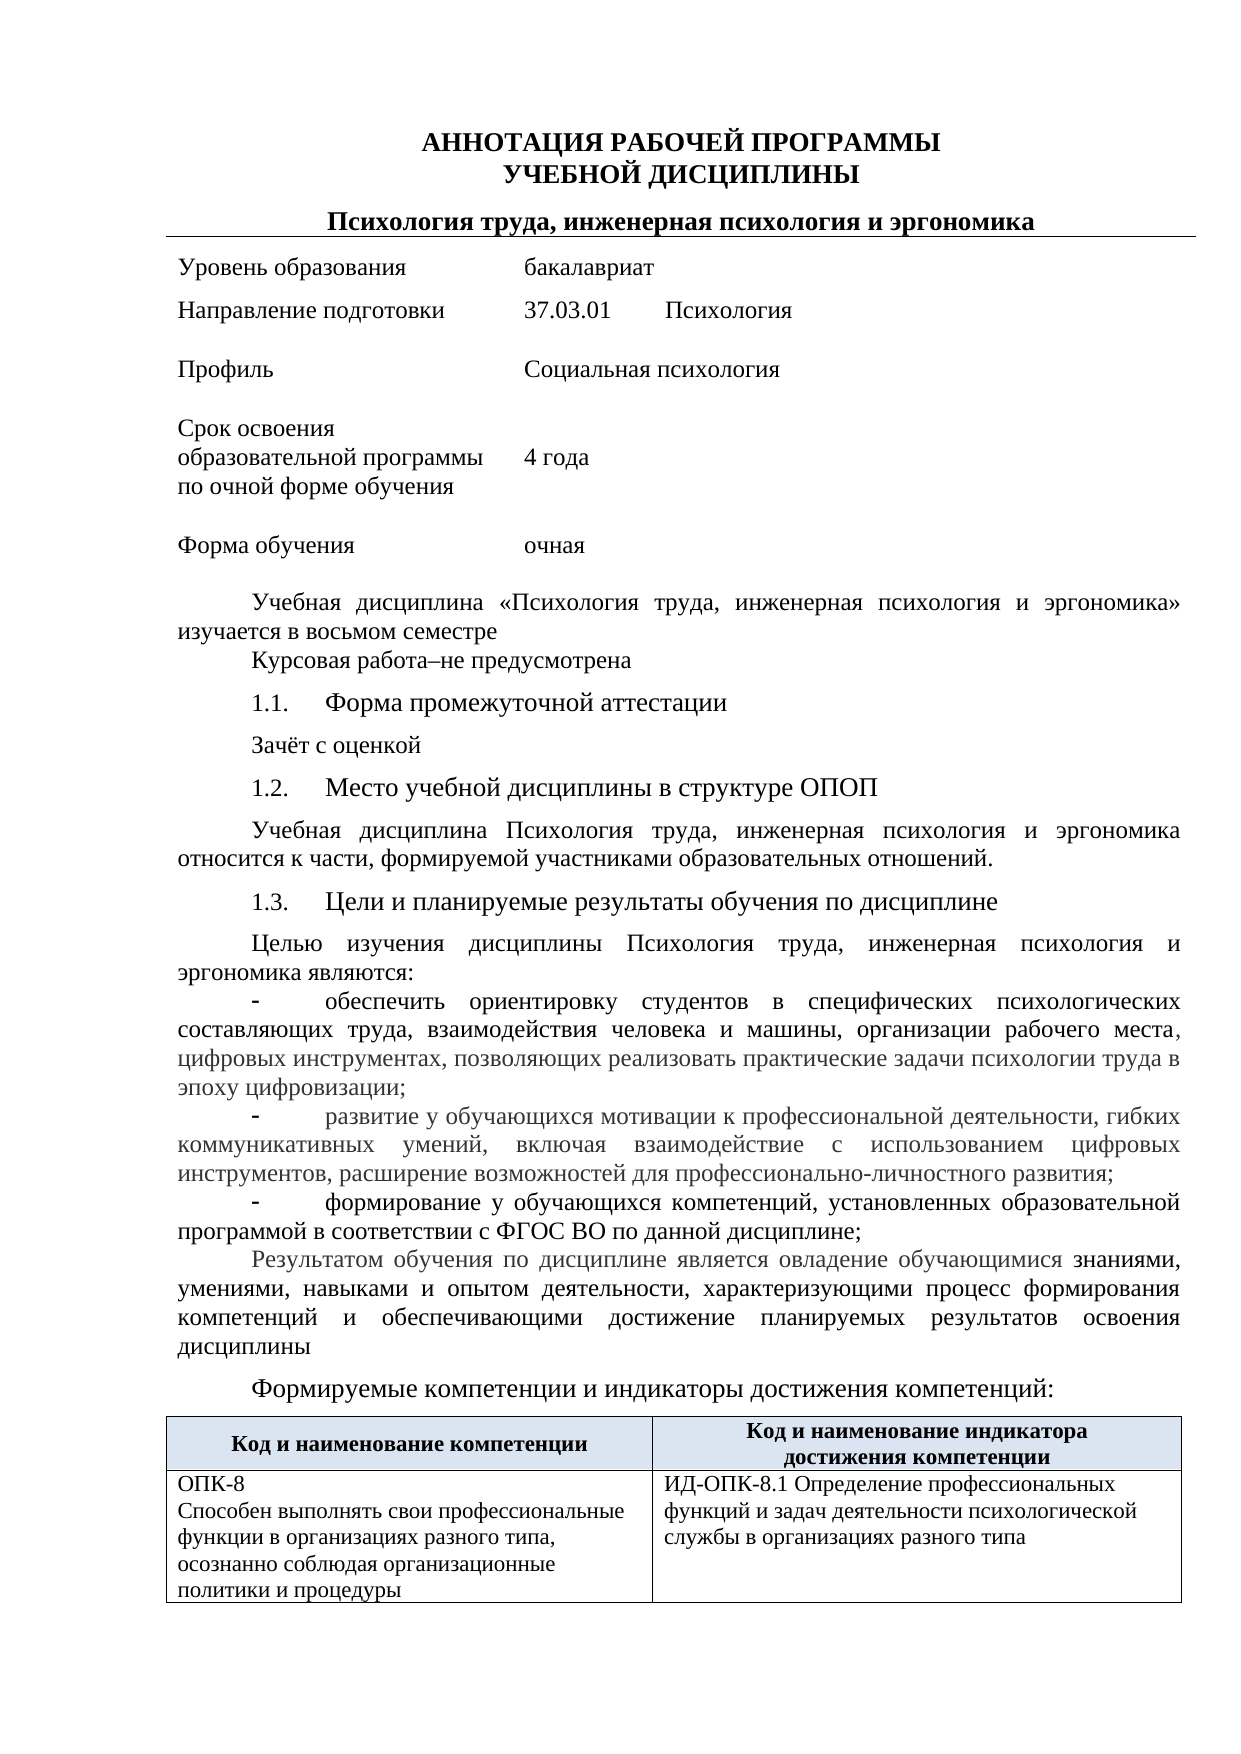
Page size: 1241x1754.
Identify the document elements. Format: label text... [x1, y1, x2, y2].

table_cell очная [513, 500, 1196, 559]
list Учебная дисциплина Психология труда, инженерная психология и эргономика относится к части, формируемой участниками образовательных отношений. [177, 815, 1181, 872]
table_header Код и наименование компетенции [167, 1417, 652, 1469]
table_cell Направление подготовки [166, 295, 513, 354]
list Учебная дисциплина «Психология труда, инженерная психология и эргономика» изучается в восьмом семестре [177, 587, 1181, 645]
table_cell Уровень образования [166, 237, 513, 295]
table_cell Форма обучения [166, 500, 513, 559]
list формирование у обучающихся компетенций, установленных образовательной программой в соответствии с ФГОС ВО по данной дисциплине; [177, 1187, 1181, 1244]
list Целью изучения дисциплины Психология труда, инженерная психология и эргономика являются: [177, 928, 1181, 986]
table_cell 4 года [513, 413, 1196, 499]
table_header Код и наименование индикатора достижения компетенции [653, 1417, 1181, 1469]
table_cell бакалавриат [513, 237, 1196, 295]
table_cell ИД-ОПК-8.1 Определение профессиональных функций и задач деятельности психологической службы в организациях разного типа [653, 1471, 1181, 1602]
list обеспечить ориентировку студентов в специфических психологических составляющих труда, взаимодействия человека и машины, организации рабочего места, цифровых инструментах, позволяющих реализовать практические задачи психологии труда в эпоху цифровизации; [177, 986, 1181, 1101]
table_header АННОТАЦИЯ РАБОЧЕЙ ПРОГРАММЫ УЧЕБНОЙ ДИСЦИПЛИНЫ [166, 127, 1196, 189]
table_cell Психология труда, инженерная психология и эргономика [166, 189, 1196, 236]
subtitle Место учебной дисциплины в структуре ОПОП [251, 771, 1181, 802]
table_cell Социальная психология [513, 354, 1196, 413]
subtitle Цели и планируемые результаты обучения по дисциплине [251, 885, 1181, 916]
table_cell Психология [654, 295, 1196, 354]
subtitle Формируемые компетенции и индикаторы достижения компетенций: [251, 1372, 1181, 1403]
list Результатом обучения по дисциплине является овладение обучающимися знаниями, умениями, навыками и опытом деятельности, характеризующими процесс формирования компетенций и обеспечивающими достижение планируемых результатов освоения дисциплины [177, 1244, 1181, 1359]
table_cell ОПК-8 Способен выполнять свои профессиональные функции в организациях разного типа, осознанно соблюдая организационные политики и процедуры [167, 1471, 652, 1602]
list Зачёт с оценкой [177, 730, 1181, 758]
table_cell 37.03.01 [513, 295, 653, 354]
list Курсовая работа–не предусмотрена [177, 645, 1181, 674]
list развитие у обучающихся мотивации к профессиональной деятельности, гибких коммуникативных умений, включая взаимодействие с использованием цифровых инструментов, расширение возможностей для профессионально-личностного развития; [177, 1101, 1181, 1187]
subtitle Форма промежуточной аттестации [251, 686, 1181, 717]
table_cell Профиль [166, 354, 513, 413]
table_cell Срок освоения образовательной программы по очной форме обучения [166, 413, 513, 499]
